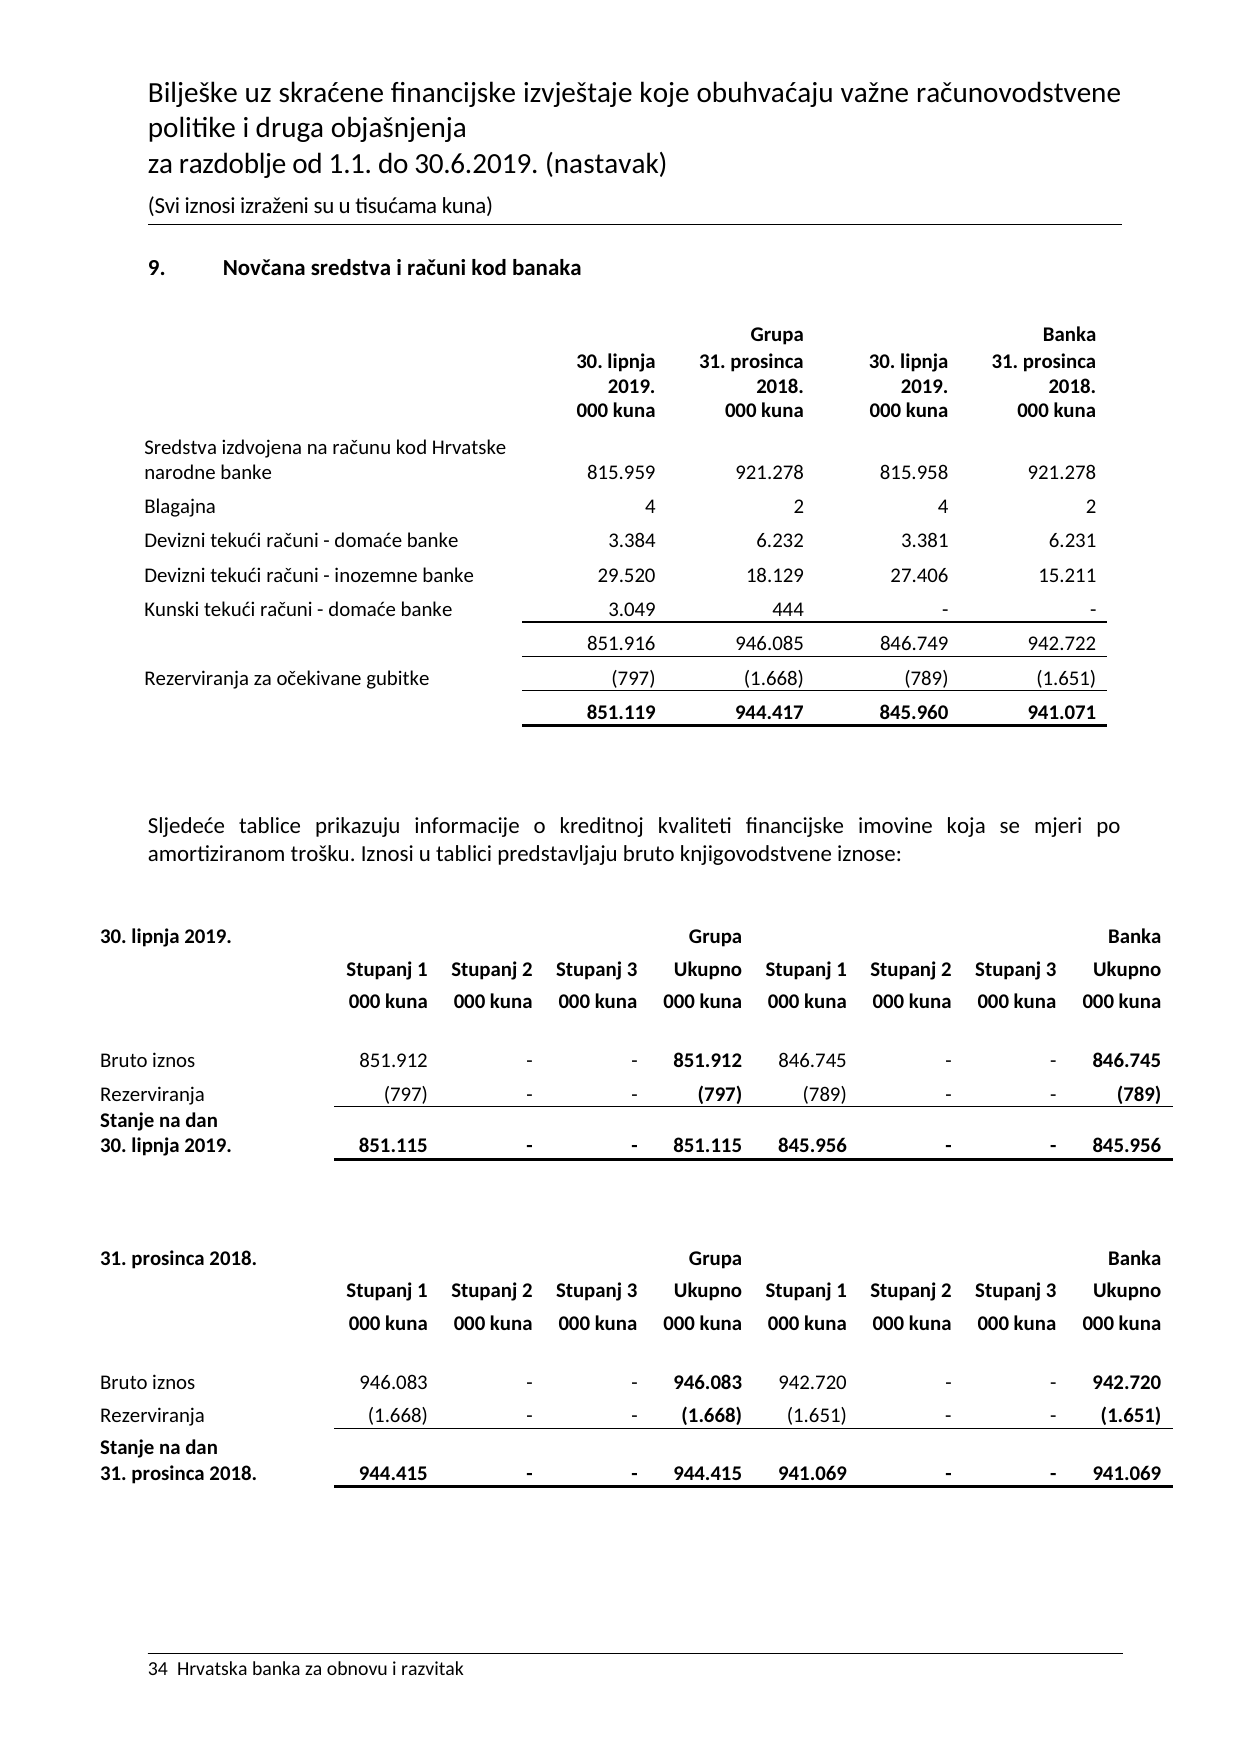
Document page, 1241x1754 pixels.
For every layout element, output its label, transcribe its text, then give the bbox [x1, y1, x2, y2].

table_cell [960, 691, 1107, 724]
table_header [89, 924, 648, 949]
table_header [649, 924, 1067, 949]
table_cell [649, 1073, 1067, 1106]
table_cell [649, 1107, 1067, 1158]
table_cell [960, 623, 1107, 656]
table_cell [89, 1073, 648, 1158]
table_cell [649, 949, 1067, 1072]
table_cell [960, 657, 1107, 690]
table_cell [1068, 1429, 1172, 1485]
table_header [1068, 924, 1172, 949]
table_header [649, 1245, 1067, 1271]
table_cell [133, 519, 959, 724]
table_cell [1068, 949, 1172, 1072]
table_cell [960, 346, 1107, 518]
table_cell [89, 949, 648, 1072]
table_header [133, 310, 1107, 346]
text 9. Novčana sredstva i računi kod banaka [148, 253, 1122, 281]
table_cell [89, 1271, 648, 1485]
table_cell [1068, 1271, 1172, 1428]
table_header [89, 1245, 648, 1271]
text Sljedeće tablice prikazuju informacije o kreditnoj kvaliteti financijske imovine koja se mjeri po amortiziranom trošku. Iznosi u tablici predstavljaju bruto knjigovodstvene iznose: [148, 811, 1122, 867]
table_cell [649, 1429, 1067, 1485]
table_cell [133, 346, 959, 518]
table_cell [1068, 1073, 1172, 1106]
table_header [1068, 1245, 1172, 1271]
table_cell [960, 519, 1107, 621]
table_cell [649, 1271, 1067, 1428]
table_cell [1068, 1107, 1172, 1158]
